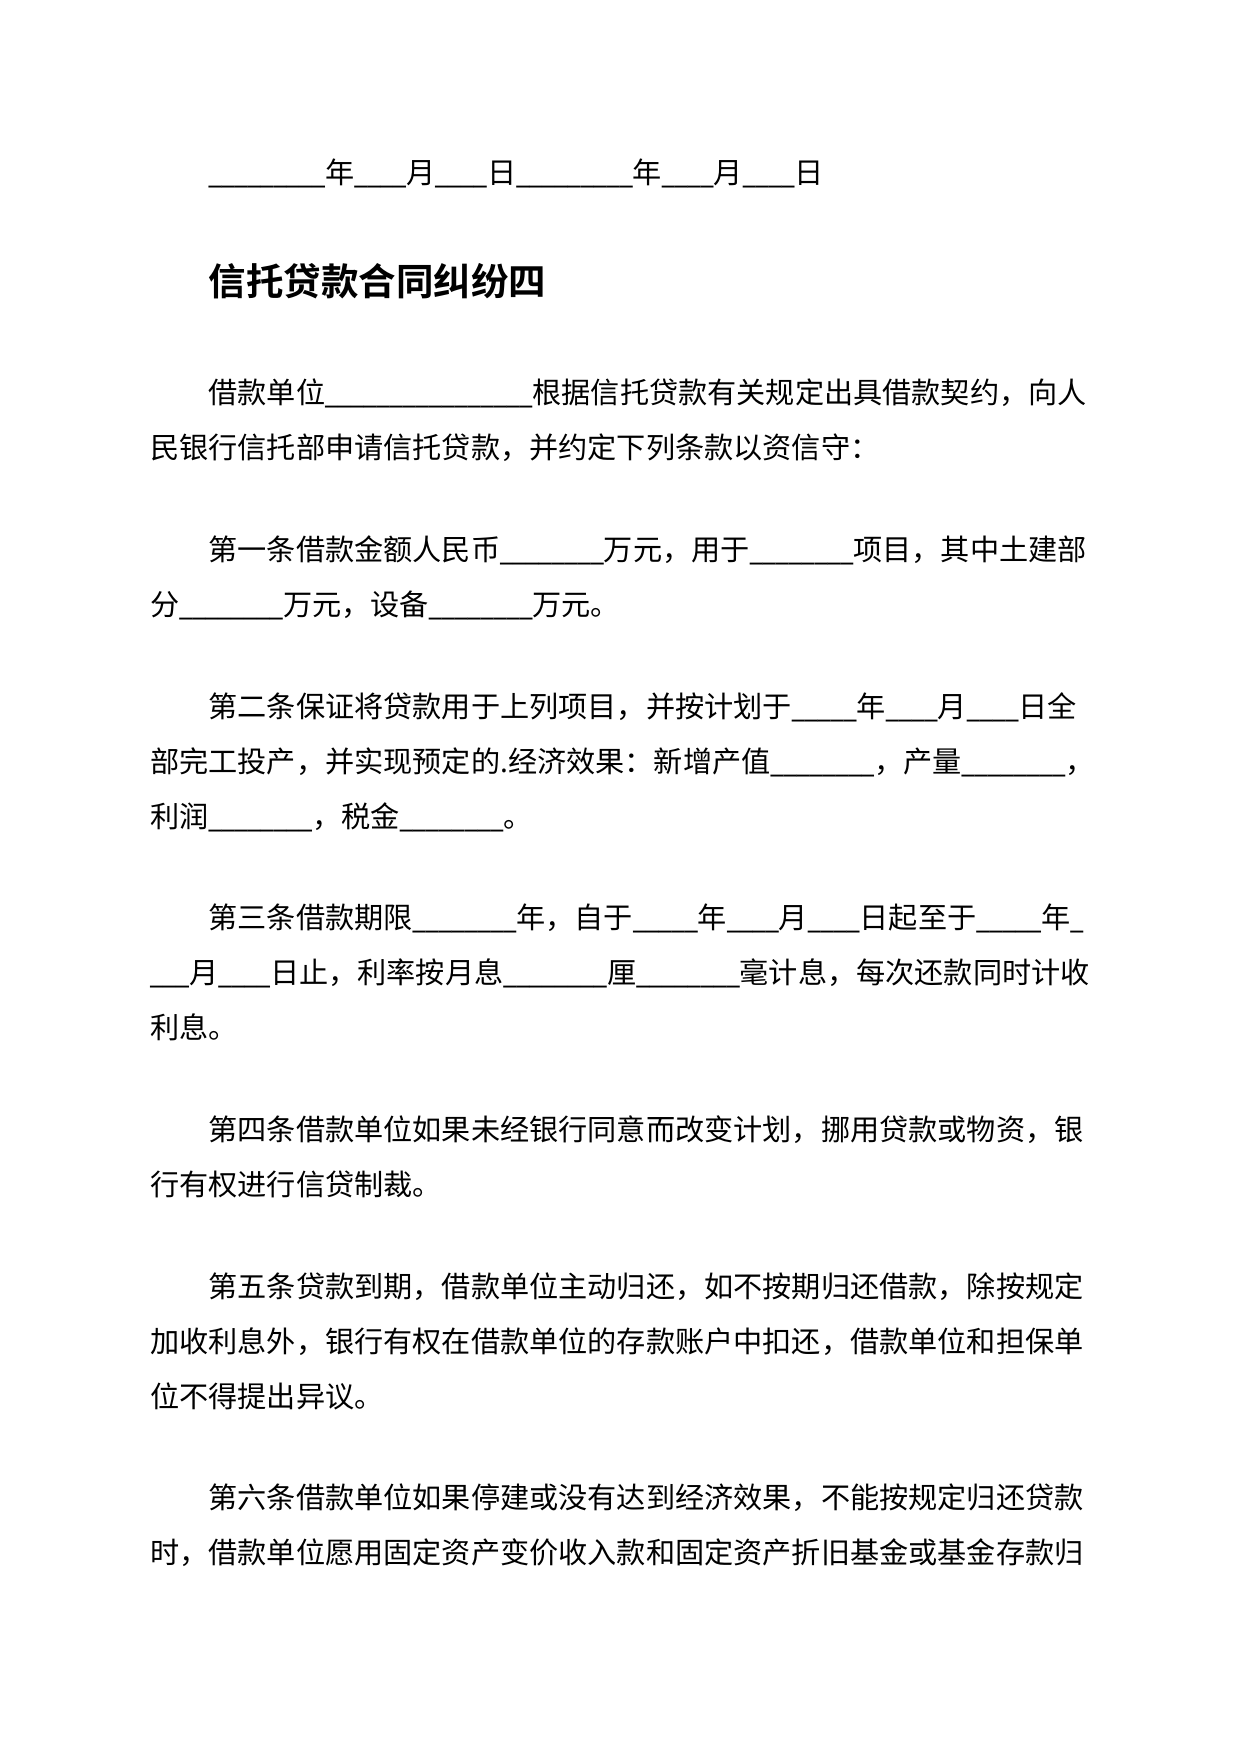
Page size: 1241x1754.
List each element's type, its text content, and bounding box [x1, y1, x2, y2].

text _________年____月____日_________年____月____日 [150, 150, 1090, 192]
text 借款单位________________根据信托贷款有关规定出具借款契约，向人民银行信托部申请信托贷款，并约定下列条款以资信守： [150, 369, 1090, 467]
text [150, 1475, 1090, 1572]
text 第一条借款金额人民币________万元，用于________项目，其中土建部分________万元，设备________万元。 [150, 526, 1090, 623]
text 第三条借款期限________年，自于_____年____月____日起至于_____年____月____日止，利率按月息________厘________毫计息，每次还款同时计收利息。 [150, 895, 1090, 1047]
text 第二条保证将贷款用于上列项目，并按计划于_____年____月____日全部完工投产，并实现预定的.经济效果：新增产值________，产量________，利润________，税金________。 [150, 683, 1090, 836]
text 第五条贷款到期，借款单位主动归还，如不按期归还借款，除按规定加收利息外，银行有权在借款单位的存款账户中扣还，借款单位和担保单位不得提出异议。 [150, 1263, 1090, 1416]
text 第四条借款单位如果未经银行同意而改变计划，挪用贷款或物资，银行有权进行信贷制裁。 [150, 1107, 1090, 1204]
text 信托贷款合同纠纷四 [150, 252, 1090, 306]
